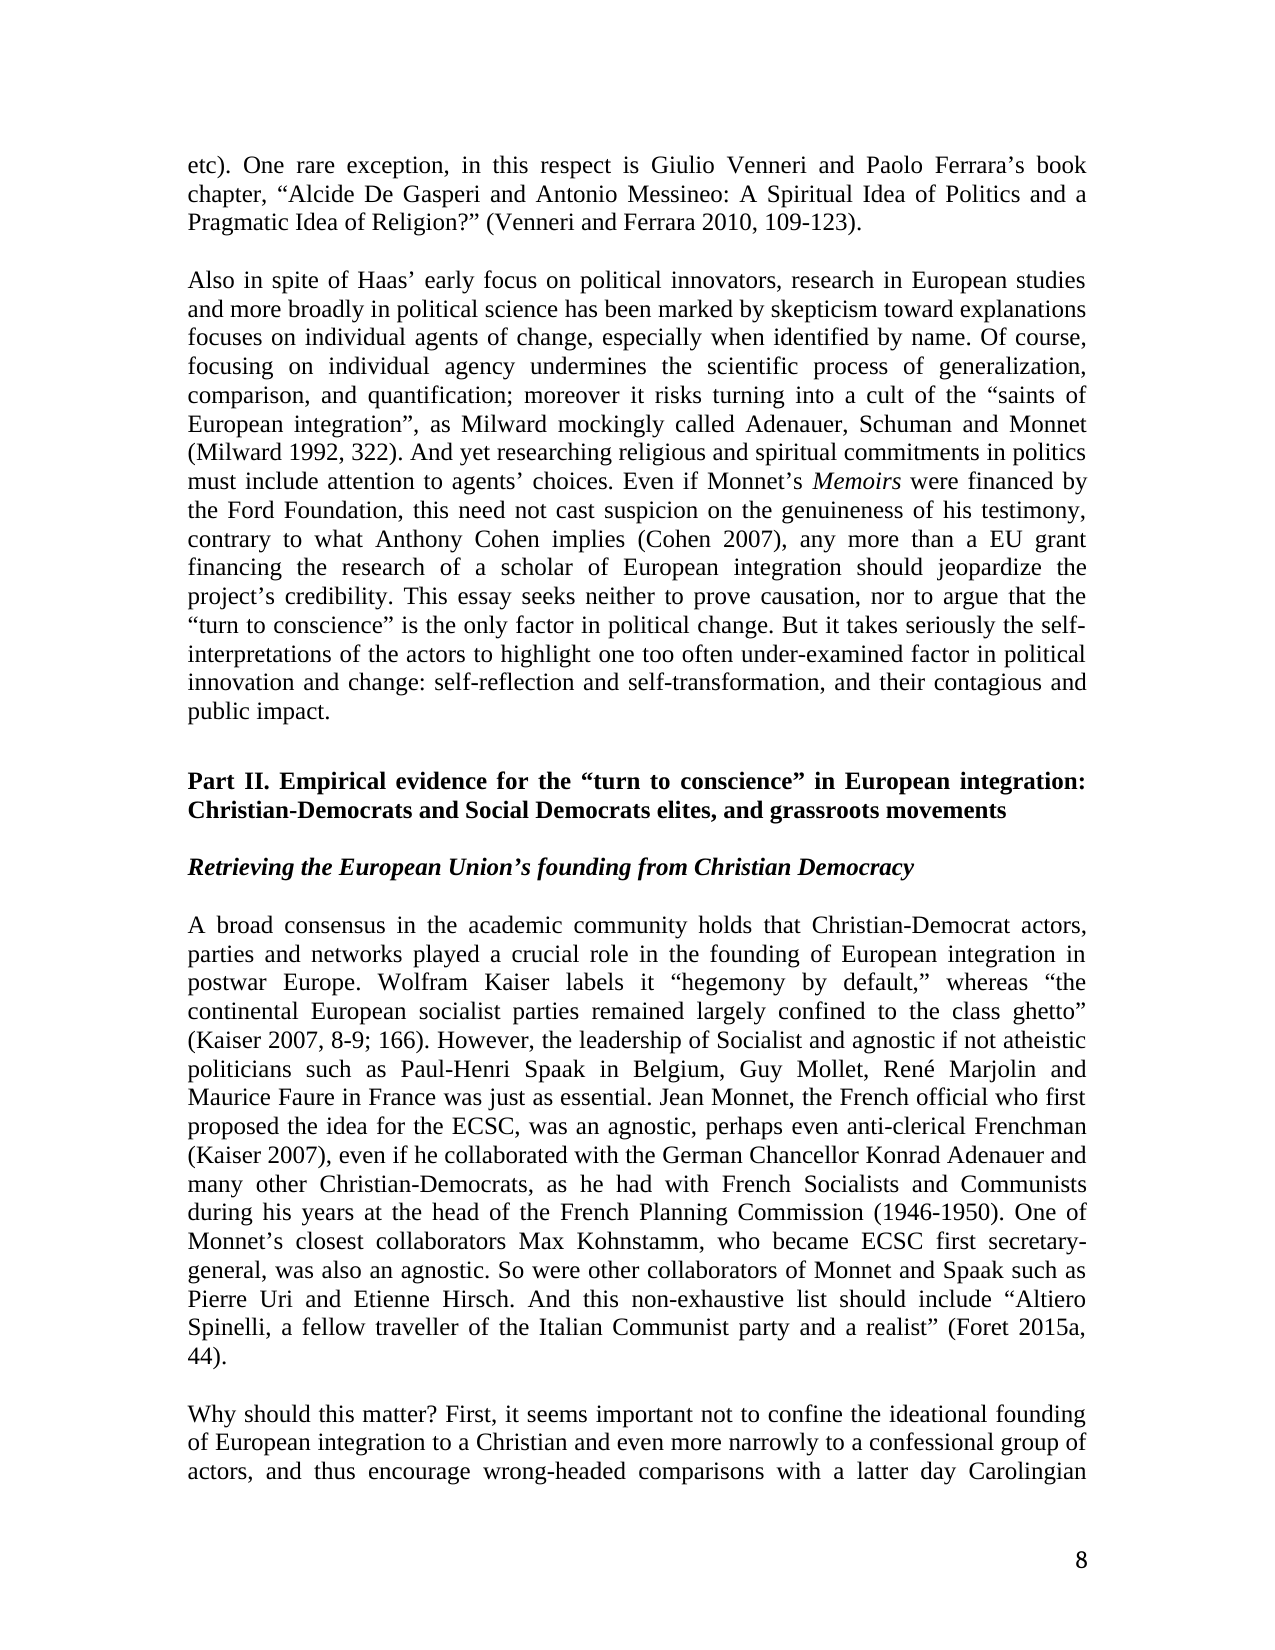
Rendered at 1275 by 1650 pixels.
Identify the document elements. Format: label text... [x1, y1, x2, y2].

text Also in spite of Haas’ early focus on political innovators, research in European studies and more broadly in political science has been marked by skepticism toward explanations focuses on individual agents of change, especially when identified by name. Of course, focusing on individual agency undermines the scientific process of generalization, comparison, and quantification; moreover it risks turning into a cult of the “saints of European integration”, as Milward mockingly called Adenauer, Schuman and Monnet (Milward 1992, 322). And yet researching religious and spiritual commitments in politics must include attention to agents’ choices. Even if Monnet’s Memoirs were financed by the Ford Foundation, this need not cast suspicion on the genuineness of his testimony, contrary to what Anthony Cohen implies (Cohen 2007), any more than a EU grant financing the research of a scholar of European integration should jeopardize the project’s credibility. This essay seeks neither to prove causation, nor to argue that the “turn to conscience” is the only factor in political change. But it takes seriously the self-interpretations of the actors to highlight one too often under-examined factor in political innovation and change: self-reflection and self-transformation, and their contagious and public impact. [187, 265, 1087, 725]
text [187, 150, 1087, 236]
text Retrieving the European Union’s founding from Christian Democracy [187, 852, 1087, 881]
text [187, 1399, 1087, 1485]
text A broad consensus in the academic community holds that Christian-Democrat actors, parties and networks played a crucial role in the founding of European integration in postwar Europe. Wolfram Kaiser labels it “hegemony by default,” whereas “the continental European socialist parties remained largely confined to the class ghetto” (Kaiser 2007, 8-9; 166). However, the leadership of Socialist and agnostic if not atheistic politicians such as Paul-Henri Spaak in Belgium, Guy Mollet, René Marjolin and Maurice Faure in France was just as essential. Jean Monnet, the French official who first proposed the idea for the ECSC, was an agnostic, perhaps even anti-clerical Frenchman (Kaiser 2007), even if he collaborated with the German Chancellor Konrad Adenauer and many other Christian-Democrats, as he had with French Socialists and Communists during his years at the head of the French Planning Commission (1946-1950). One of Monnet’s closest collaborators Max Kohnstamm, who became ECSC first secretary-general, was also an agnostic. So were other collaborators of Monnet and Spaak such as Pierre Uri and Etienne Hirsch. And this non-exhaustive list should include “Altiero Spinelli, a fellow traveller of the Italian Communist party and a realist” (Foret 2015a, 44). [187, 910, 1087, 1370]
text Part II. Empirical evidence for the “turn to conscience” in European integration: Christian-Democrats and Social Democrats elites, and grassroots movements [187, 766, 1087, 824]
